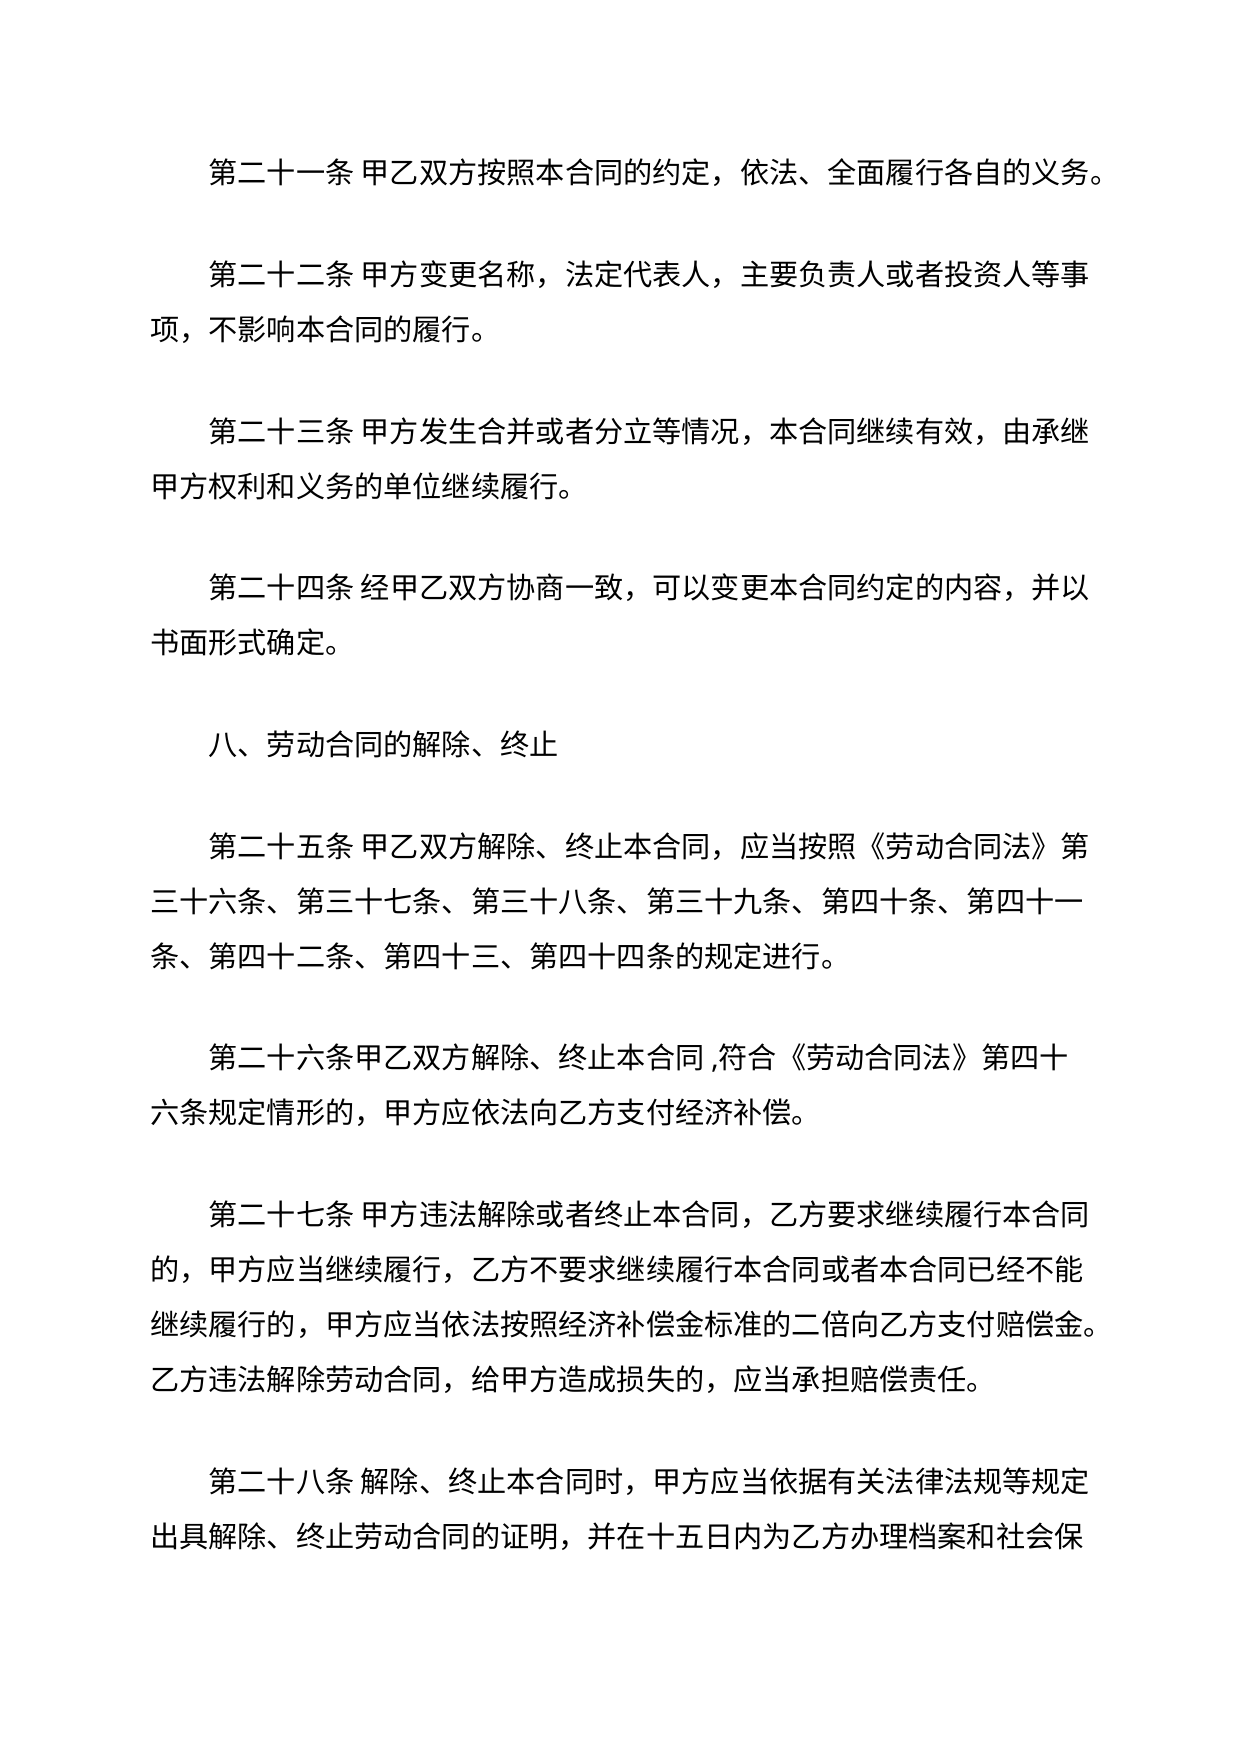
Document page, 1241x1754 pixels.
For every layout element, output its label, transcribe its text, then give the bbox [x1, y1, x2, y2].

text 第二十四条 经甲乙双方协商一致，可以变更本合同约定的内容，并以书面形式确定。 [150, 565, 1090, 662]
text 第二十五条 甲乙双方解除、终止本合同，应当按照《劳动合同法》第三十六条、第三十七条、第三十八条、第三十九条、第四十条、第四十一条、第四十二条、第四十三、第四十四条的规定进行。 [150, 823, 1090, 976]
text 八、劳动合同的解除、终止 [150, 722, 1090, 764]
text 第二十三条 甲方发生合并或者分立等情况，本合同继续有效，由承继甲方权利和义务的单位继续履行。 [150, 408, 1090, 506]
text 第二十二条 甲方变更名称，法定代表人，主要负责人或者投资人等事项，不影响本合同的履行。 [150, 252, 1090, 349]
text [150, 1458, 1090, 1556]
text 第二十一条 甲乙双方按照本合同的约定，依法、全面履行各自的义务。 [150, 150, 1090, 192]
text 第二十七条 甲方违法解除或者终止本合同，乙方要求继续履行本合同的，甲方应当继续履行，乙方不要求继续履行本合同或者本合同已经不能继续履行的，甲方应当依法按照经济补偿金标准的二倍向乙方支付赔偿金。乙方违法解除劳动合同，给甲方造成损失的，应当承担赔偿责任。 [150, 1192, 1090, 1399]
text 第二十六条甲乙双方解除、终止本合同 ,符合《劳动合同法》第四十六条规定情形的，甲方应依法向乙方支付经济补偿。 [150, 1035, 1090, 1132]
